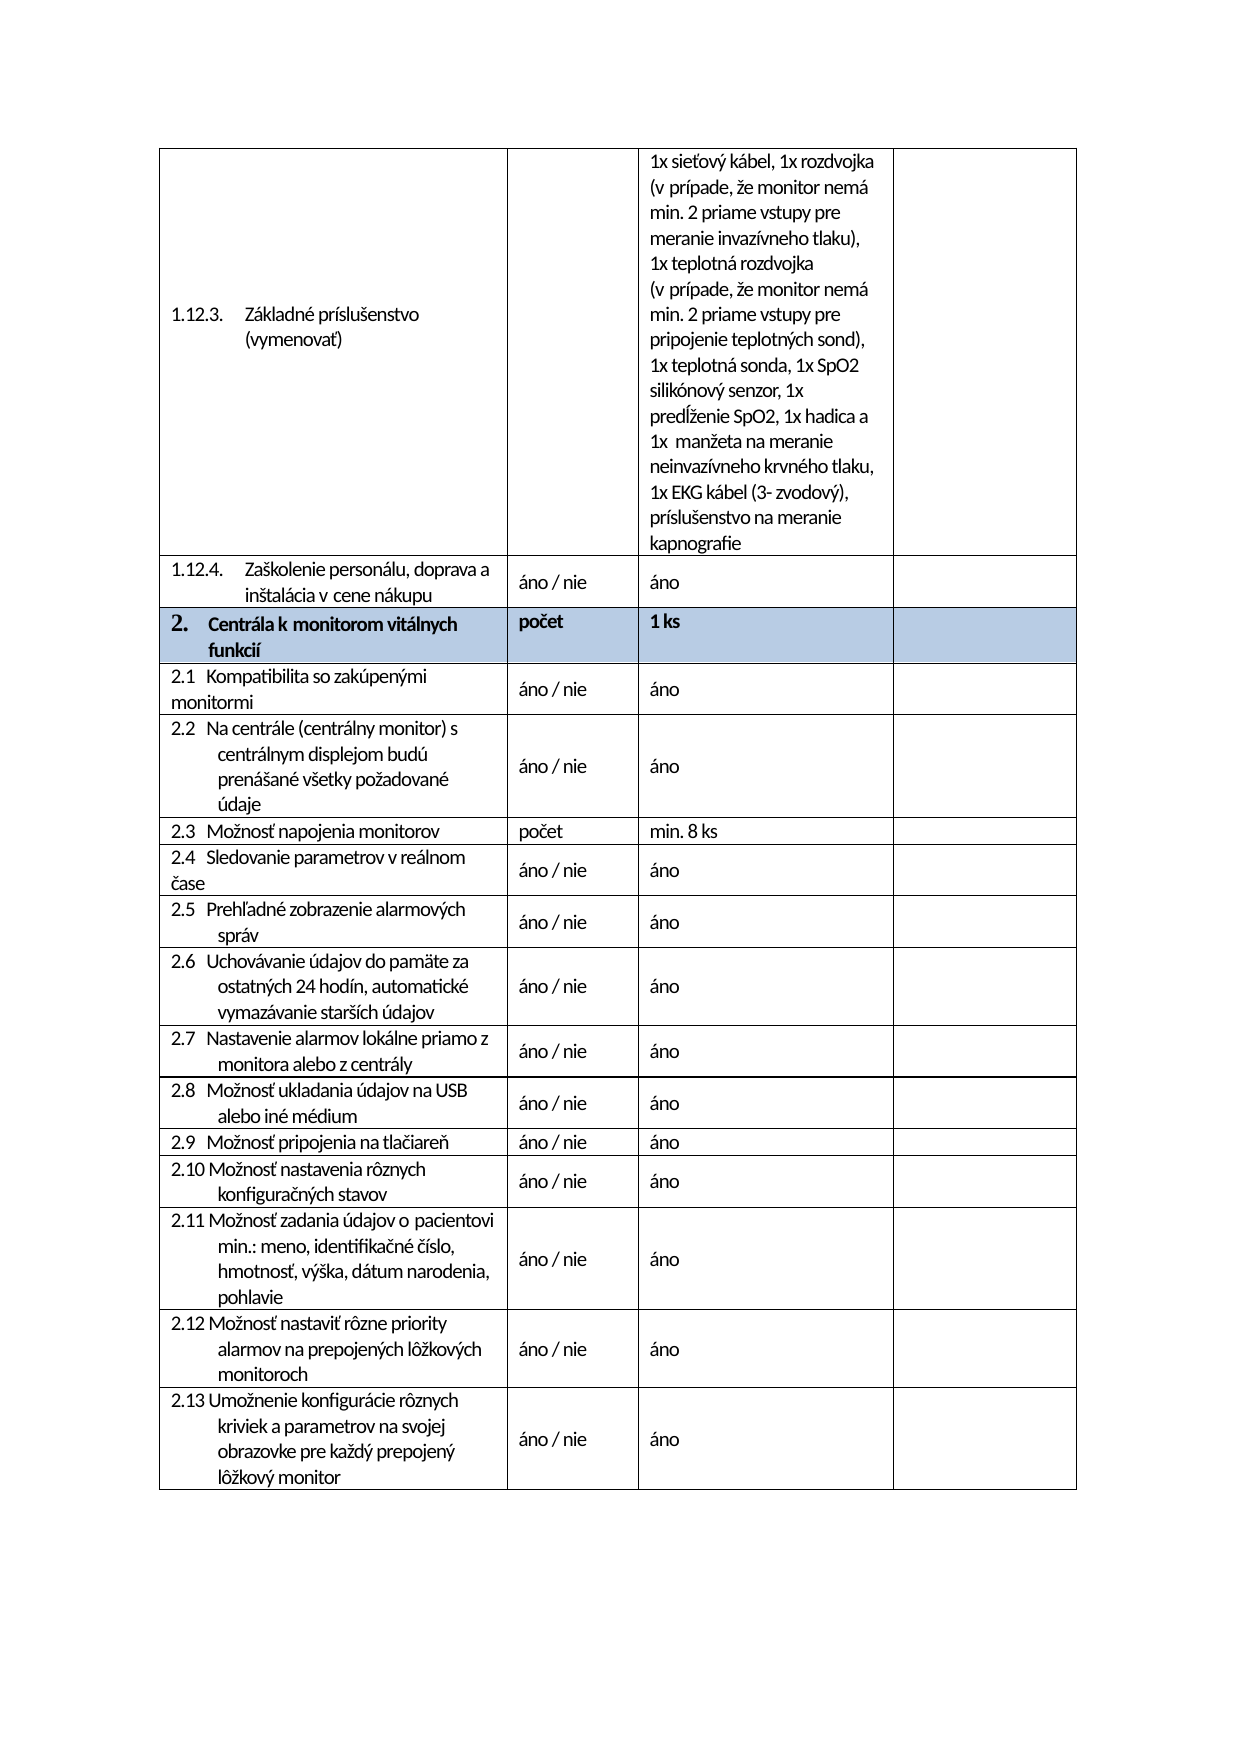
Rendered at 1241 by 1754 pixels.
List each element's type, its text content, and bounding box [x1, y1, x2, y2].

table_cell áno [639, 1026, 893, 1076]
table_cell Základné príslušenstvo (vymenovať) [160, 149, 507, 555]
table_cell áno / nie [508, 664, 638, 714]
table_cell [894, 608, 1076, 662]
table_cell áno / nie [508, 556, 638, 607]
table_cell áno / nie [508, 1129, 638, 1155]
table_cell 2.1 Kompatibilita so zakúpenými monitormi [160, 664, 507, 714]
table_cell 2.12 Možnosť nastaviť rôzne priority alarmov na prepojených lôžkových monitoroch [160, 1310, 507, 1387]
table_cell áno / nie [508, 1310, 638, 1387]
table_cell áno [639, 664, 893, 714]
table_cell [894, 948, 1076, 1024]
table_cell áno / nie [508, 1156, 638, 1207]
table_cell 2.2 Na centrále (centrálny monitor) s centrálnym displejom budú prenášané všetky požadované údaje [160, 715, 507, 817]
table_cell áno [639, 845, 893, 895]
table_cell áno / nie [508, 948, 638, 1024]
table_cell [894, 845, 1076, 895]
table_cell áno [639, 556, 893, 607]
table_cell [894, 818, 1076, 843]
table_cell [894, 556, 1076, 607]
table_cell áno / nie [508, 896, 638, 947]
table_cell áno / nie [508, 845, 638, 895]
table_cell [508, 149, 638, 555]
table_cell 2.7 Nastavenie alarmov lokálne priamo z monitora alebo z centrály [160, 1026, 507, 1076]
table_cell 2.11 Možnosť zadania údajov o pacientovi min.: meno, identifikačné číslo, hmotnosť, výška, dátum narodenia, pohlavie [160, 1208, 507, 1309]
table_cell 2.13 Umožnenie konfigurácie rôznych kriviek a parametrov na svojej obrazovke pre každý prepojený lôžkový monitor [160, 1388, 507, 1489]
table_cell áno / nie [508, 1078, 638, 1128]
table_cell áno [639, 1129, 893, 1155]
table_cell áno [639, 1078, 893, 1128]
table_cell 2.3 Možnosť napojenia monitorov [160, 818, 507, 843]
table_cell min. 8 ks [639, 818, 893, 843]
table_cell áno / nie [508, 1388, 638, 1489]
table_cell počet [508, 608, 638, 662]
table_cell 2.6 Uchovávanie údajov do pamäte za ostatných 24 hodín, automatické vymazávanie starších údajov [160, 948, 507, 1024]
table_cell áno [639, 715, 893, 817]
table_cell áno [639, 1388, 893, 1489]
table_cell áno / nie [508, 715, 638, 817]
table_cell áno [639, 1208, 893, 1309]
table_cell počet [508, 818, 638, 843]
table_cell áno [639, 896, 893, 947]
table_cell [894, 1129, 1076, 1155]
table_cell [894, 1388, 1076, 1489]
table_cell [894, 1310, 1076, 1387]
table_cell áno / nie [508, 1208, 638, 1309]
table_cell Centrála k monitorom vitálnych funkcií [160, 608, 507, 662]
table_cell [894, 896, 1076, 947]
table_cell áno [639, 1156, 893, 1207]
table_cell 2.10 Možnosť nastavenia rôznych konfiguračných stavov [160, 1156, 507, 1207]
table_cell 1 ks [639, 608, 893, 662]
table_cell [894, 1156, 1076, 1207]
table_cell [894, 664, 1076, 714]
table_cell 1x sieťový kábel, 1x rozdvojka (v prípade, že monitor nemá min. 2 priame vstupy pre meranie invazívneho tlaku), 1x teplotná rozdvojka (v prípade, že monitor nemá min. 2 priame vstupy pre pripojenie teplotných sond), 1x teplotná sonda, 1x SpO2 silikónový senzor, 1x predĺženie SpO2, 1x hadica a 1x manžeta na meranie neinvazívneho krvného tlaku, 1x EKG kábel (3- zvodový), príslušenstvo na meranie kapnografie [639, 149, 893, 555]
table_cell áno [639, 1310, 893, 1387]
table_cell [894, 1026, 1076, 1076]
table_cell 2.5 Prehľadné zobrazenie alarmových správ [160, 896, 507, 947]
table_cell Zaškolenie personálu, doprava a inštalácia v cene nákupu [160, 556, 507, 607]
table_cell áno [639, 948, 893, 1024]
table_cell [894, 1078, 1076, 1128]
table_cell 2.9 Možnosť pripojenia na tlačiareň [160, 1129, 507, 1155]
table_cell 2.4 Sledovanie parametrov v reálnom čase [160, 845, 507, 895]
table_cell 2.8 Možnosť ukladania údajov na USB alebo iné médium [160, 1078, 507, 1128]
table_cell [894, 1208, 1076, 1309]
table_cell [894, 149, 1076, 555]
table_cell áno / nie [508, 1026, 638, 1076]
table_cell [894, 715, 1076, 817]
